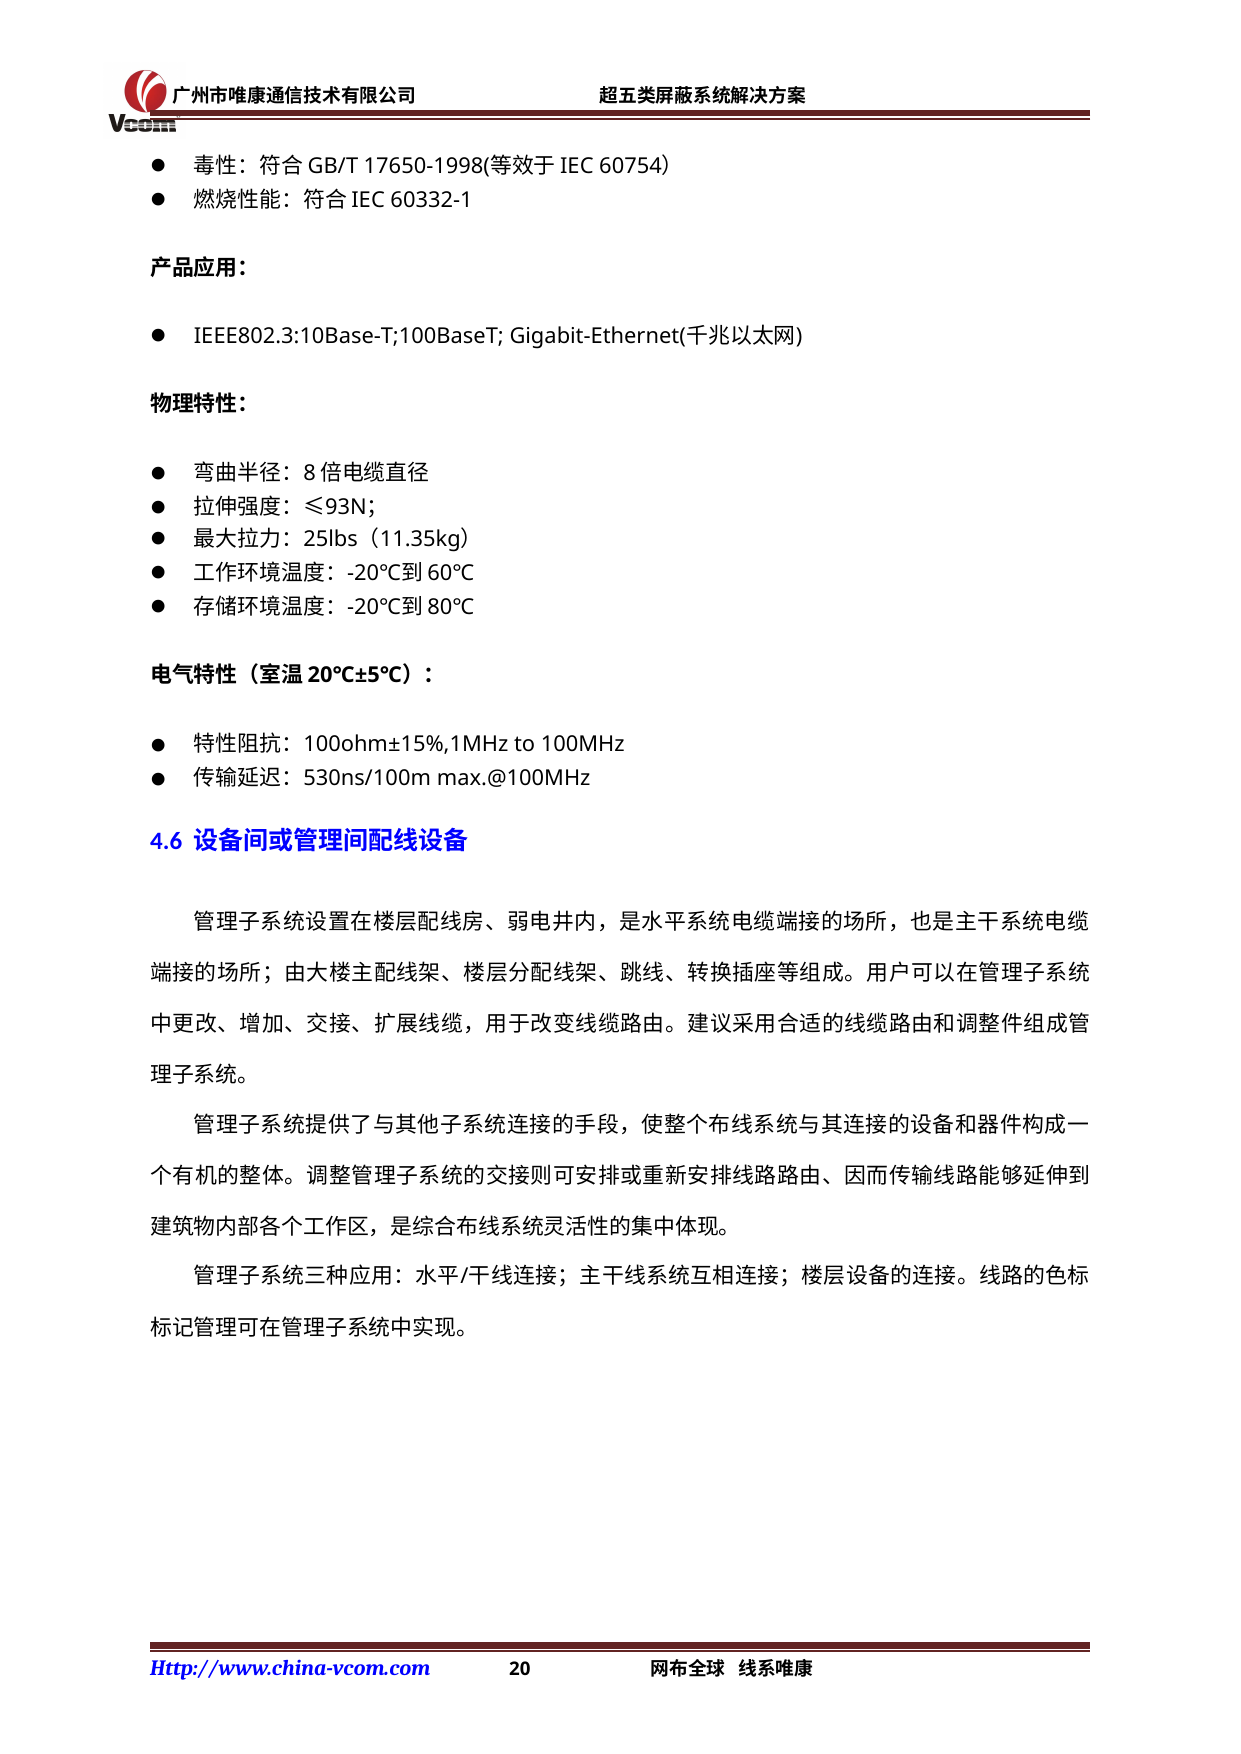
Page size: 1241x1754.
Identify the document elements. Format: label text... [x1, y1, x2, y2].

subtitle 4.6 设备间或管理间配线设备 [150, 804, 1090, 872]
list 特性阻抗：100ohm±15%,1MHz to 100MHz [150, 724, 1090, 758]
picture [103, 62, 187, 139]
text 管理子系统提供了与其他子系统连接的手段，使整个布线系统与其连接的设备和器件构成一个有机的整体。调整管理子系统的交接则可安排或重新安排线路路由、因而传输线路能够延伸到建筑物内部各个工作区，是综合布线系统灵活性的集中体现。 [150, 1106, 1090, 1242]
list 传输延迟：530ns/100m max.@100MHz [150, 758, 1090, 792]
list 存储环境温度：-20℃到80℃ [150, 588, 1090, 622]
list 毒性：符合GB/T 17650-1998(等效于IEC 60754） [150, 147, 1090, 181]
list IEEE802.3:10Base-T;100BaseT; Gigabit-Ethernet(千兆以太网) [150, 317, 1090, 351]
text 电气特性（室温20℃±5℃）： [150, 656, 1090, 690]
list 燃烧性能：符合IEC 60332-1 [150, 181, 1090, 215]
text 产品应用： [150, 249, 1090, 283]
list 工作环境温度：-20℃到60℃ [150, 554, 1090, 588]
list 最大拉力：25lbs（11.35kg） [150, 520, 1090, 554]
text 管理子系统三种应用：水平/干线连接；主干线系统互相连接；楼层设备的连接。线路的色标标记管理可在管理子系统中实现。 [150, 1257, 1090, 1342]
list 弯曲半径：8倍电缆直径 [150, 452, 1090, 486]
text 物理特性： [150, 384, 1090, 418]
list 拉伸强度：≤93N； [150, 486, 1090, 520]
text 管理子系统设置在楼层配线房、弱电井内，是水平系统电缆端接的场所，也是主干系统电缆端接的场所；由大楼主配线架、楼层分配线架、跳线、转换插座等组成。用户可以在管理子系统中更改、增加、交接、扩展线缆，用于改变线缆路由。建议采用合适的线缆路由和调整件组成管理子系统。 [150, 903, 1090, 1090]
